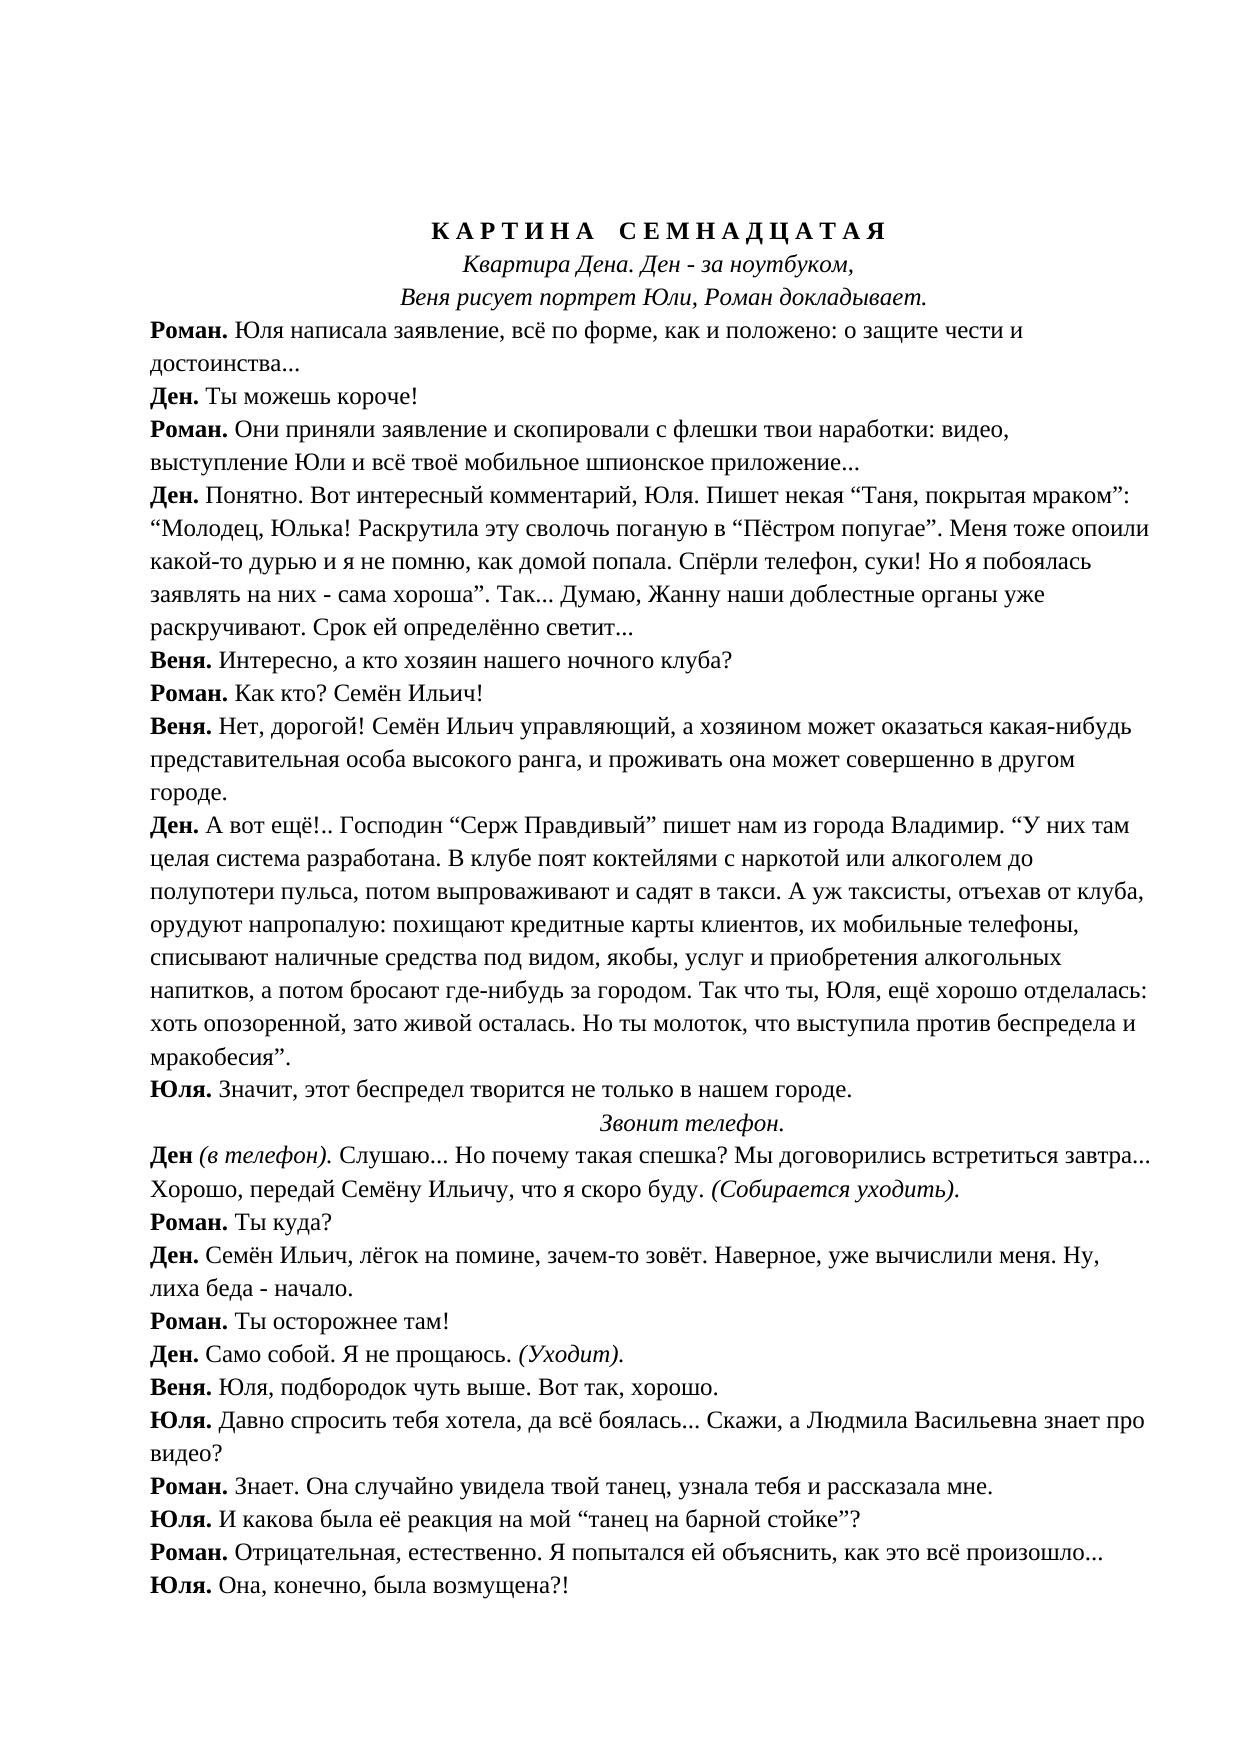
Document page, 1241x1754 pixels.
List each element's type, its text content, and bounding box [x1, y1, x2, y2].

text Роман. Как кто? Семён Ильич! [150, 678, 1153, 707]
text Роман. Они приняли заявление и скопировали с флешки твои наработки: видео, выступление Юли и всё твоё мобильное шпионское приложение... [150, 414, 1153, 476]
text Ден (в телефон). Слушаю... Но почему такая спешка? Мы договорились встретиться завтра... Хорошо, передай Семёну Ильичу, что я скоро буду. (Собирается уходить). [150, 1141, 1153, 1202]
text Ден. Понятно. Вот интересный комментарий, Юля. Пишет некая “Таня, покрытая мраком”: “Молодец, Юлька! Раскрутила эту сволочь поганую в “Пёстром попугае”. Меня тоже опоили какой-то дурью и я не помню, как домой попала. Спёрли телефон, суки! Но я побоялась заявлять на них - сама хороша”. Так... Думаю, Жанну наши доблестные органы уже раскручивают. Срок ей определённо светит... [150, 480, 1153, 641]
text Звонит телефон. [150, 1108, 1153, 1136]
text Юля. Значит, этот беспредел творится не только в нашем городе. [150, 1074, 1153, 1103]
text Квартира Дена. Ден - за ноутбуком, [150, 249, 1153, 278]
text Роман. Знает. Она случайно увидела твой танец, узнала тебя и рассказала мне. [150, 1471, 1153, 1499]
text Роман. Ты куда? [150, 1207, 1153, 1235]
text Веня. Нет, дорогой! Семён Ильич управляющий, а хозяином может оказаться какая-нибудь представительная особа высокого ранга, и проживать она может совершенно в другом городе. [150, 711, 1153, 806]
text Ден. А вот ещё!.. Господин “Серж Правдивый” пишет нам из города Владимир. “У них там целая система разработана. В клубе поят коктейлями с наркотой или алкоголем до полупотери пульса, потом выпроваживают и садят в такси. А уж таксисты, отъехав от клуба, орудуют напропалую: похищают кредитные карты клиентов, их мобильные телефоны, списывают наличные средства под видом, якобы, услуг и приобретения алкогольных напитков, а потом бросают где-нибудь за городом. Так что ты, Юля, ещё хорошо отделалась: хоть опозоренной, зато живой осталась. Но ты молоток, что выступила против беспредела и мракобесия”. [150, 810, 1153, 1070]
text Ден. Семён Ильич, лёгок на помине, зачем-то зовёт. Наверное, уже вычислили меня. Ну, лиха беда - начало. [150, 1240, 1153, 1301]
text Ден. Само собой. Я не прощаюсь. (Уходит). [150, 1339, 1153, 1367]
text Ден. Ты можешь короче! [150, 381, 1153, 410]
text Роман. Ты осторожнее там! [150, 1306, 1153, 1334]
text К А Р Т И Н А С Е М Н А Д Ц А Т А Я [150, 216, 1153, 245]
text Роман. Отрицательная, естественно. Я попытался ей объяснить, как это всё произошло... [150, 1537, 1153, 1566]
text Юля. Давно спросить тебя хотела, да всё боялась... Скажи, а Людмила Васильевна знает про видео? [150, 1405, 1153, 1467]
text Веня рисует портрет Юли, Роман докладывает. [150, 282, 1153, 311]
text Юля. И какова была её реакция на мой “танец на барной стойке”? [150, 1504, 1153, 1533]
text Юля. Она, конечно, была возмущена?! [150, 1570, 1153, 1599]
text Роман. Юля написала заявление, всё по форме, как и положено: о защите чести и достоинства... [150, 315, 1153, 377]
text Веня. Интересно, а кто хозяин нашего ночного клуба? [150, 645, 1153, 674]
text Веня. Юля, подбородок чуть выше. Вот так, хорошо. [150, 1372, 1153, 1401]
